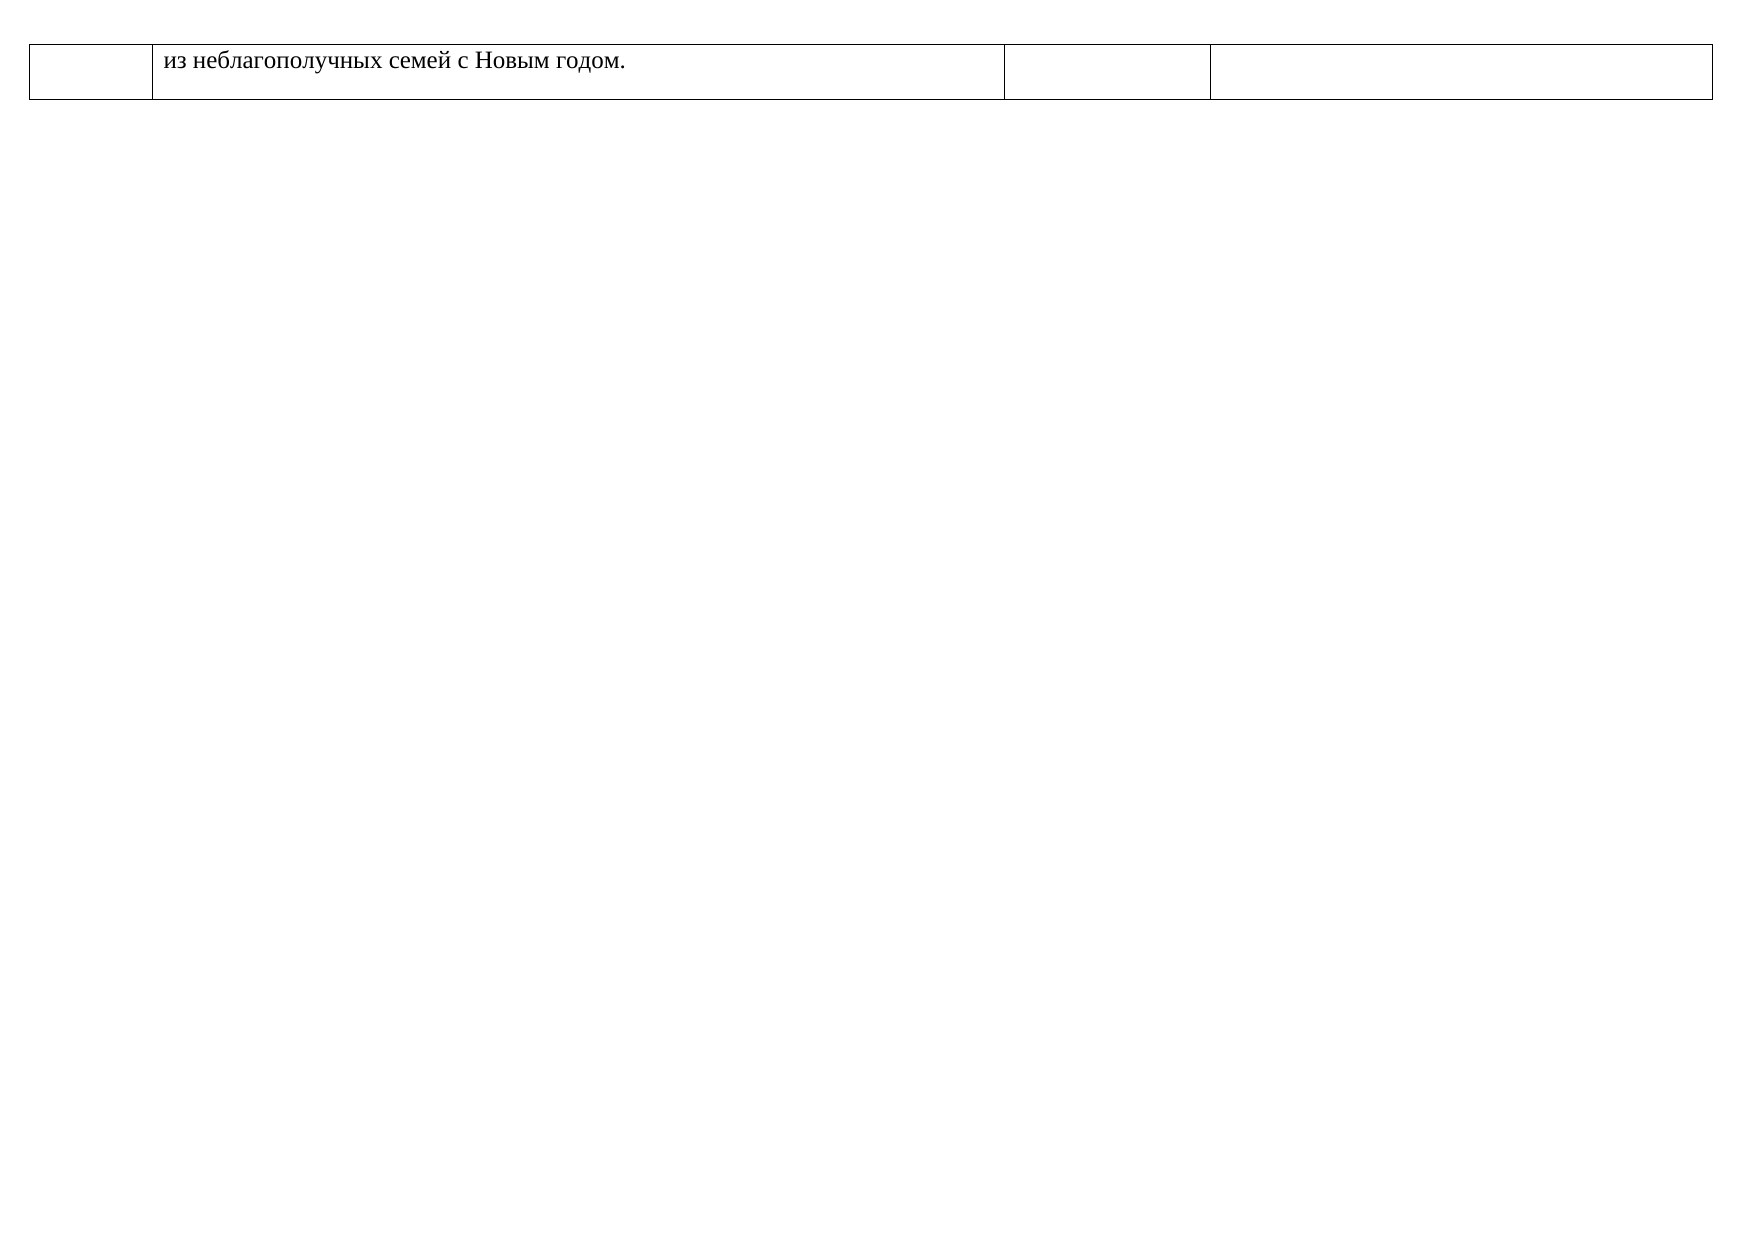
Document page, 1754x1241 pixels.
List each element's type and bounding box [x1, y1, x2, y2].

table_cell [153, 45, 1004, 99]
table_cell [1005, 45, 1210, 99]
table_cell [30, 45, 152, 99]
table_cell [1211, 45, 1712, 99]
